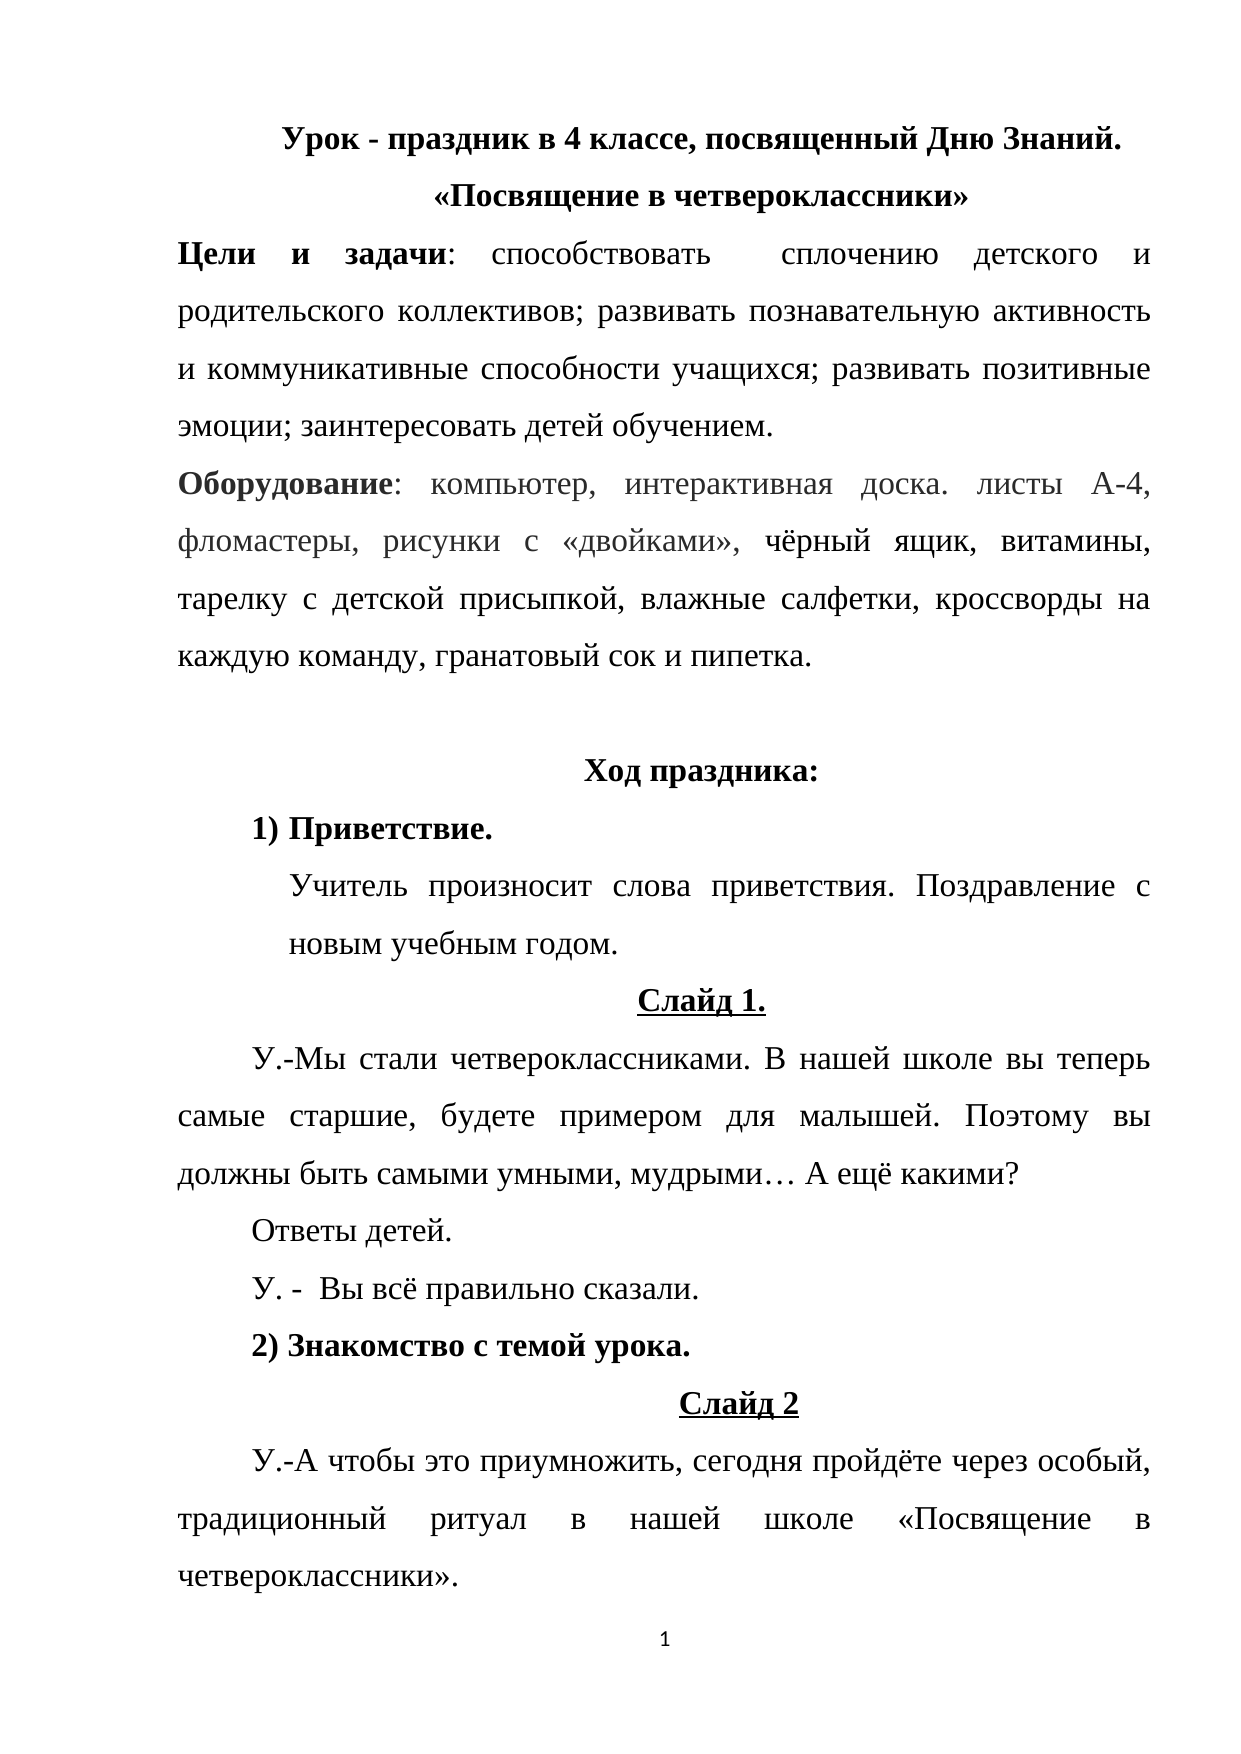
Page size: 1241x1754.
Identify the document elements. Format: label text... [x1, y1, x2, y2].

text Оборудование: компьютер, интерактивная доска. листы А-4, фломастеры, рисунки с «двойками», чёрный ящик, витамины, тарелку с детской присыпкой, влажные салфетки, кроссворды на каждую команду, гранатовый сок и пипетка. [177, 463, 1152, 674]
text Ход праздника: [177, 751, 1152, 789]
text У.-А чтобы это приумножить, сегодня пройдёте через особый, традиционный ритуал в нашей школе «Посвящение в четвероклассники». [177, 1441, 1152, 1594]
text Цели и задачи: способствовать сплочению детского и родительского коллективов; развивать познавательную активность и коммуникативные способности учащихся; развивать позитивные эмоции; заинтересовать детей обучением. [177, 233, 1152, 444]
list Слайд 2 [252, 1383, 1152, 1421]
text У. - Вы всё правильно сказали. [177, 1268, 1152, 1306]
text 2) Знакомство с темой урока. [177, 1326, 1152, 1364]
list Приветствие. [251, 808, 1152, 846]
text Ответы детей. [177, 1211, 1152, 1249]
text Слайд 1. [177, 981, 1152, 1019]
list Учитель произносит слова приветствия. Поздравление с новым учебным годом. [288, 866, 1152, 961]
text У.-Мы стали четвероклассниками. В нашей школе вы теперь самые старшие, будете примером для малышей. Поэтому вы должны быть самыми умными, мудрыми… А ещё какими? [177, 1038, 1152, 1191]
text «Посвящение в четвероклассники» [177, 176, 1152, 214]
text Урок - праздник в 4 классе, посвященный Дню Знаний. [177, 118, 1152, 156]
